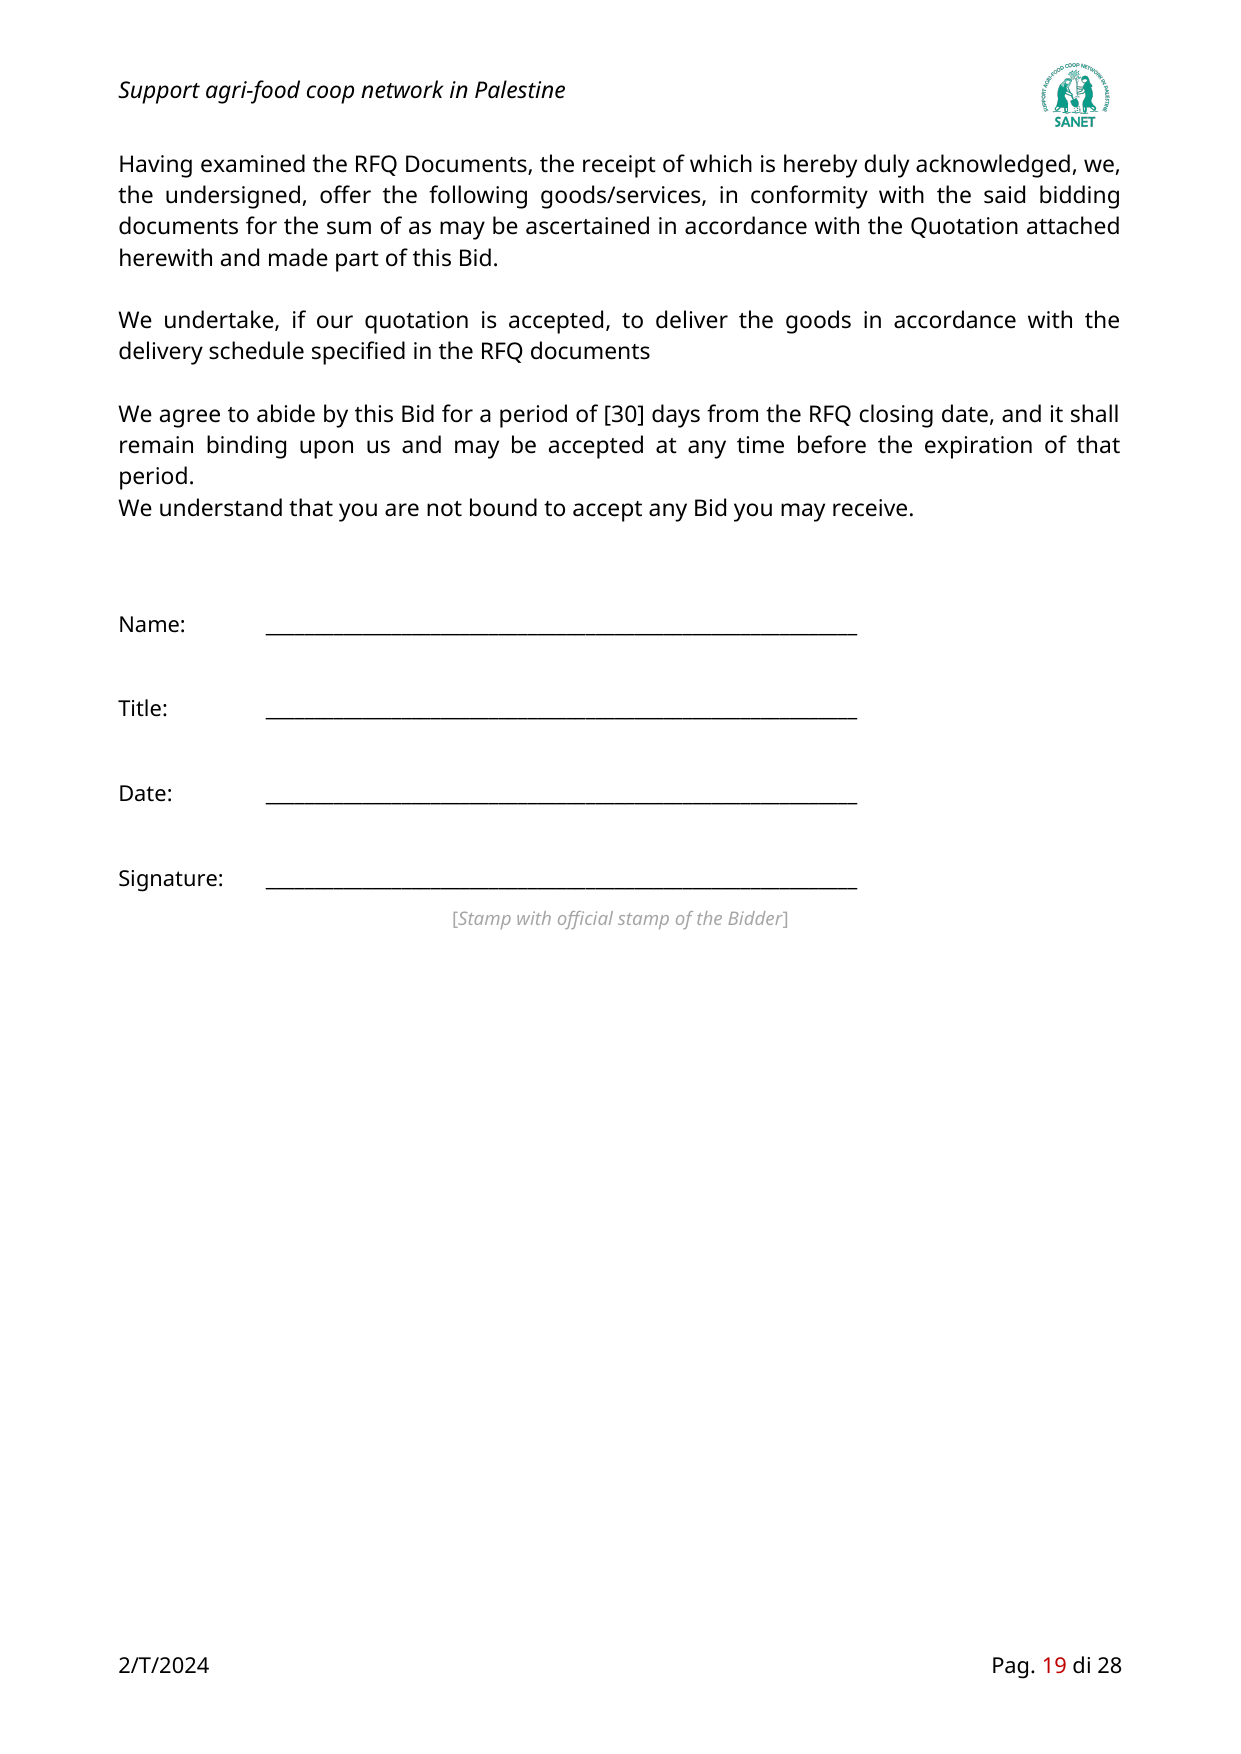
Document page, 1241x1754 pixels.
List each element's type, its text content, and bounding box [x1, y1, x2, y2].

text Name: _____________________________________________________________ [118, 609, 1122, 638]
text Signature: _____________________________________________________________ [118, 862, 1122, 892]
picture [1033, 51, 1117, 136]
text We agree to abide by this Bid for a period of [30] days from the RFQ closing date, and it shall remain binding upon us and may be accepted at any time before the expiration of that period. [118, 398, 1122, 491]
text Title: _____________________________________________________________ [118, 693, 1122, 723]
text [Stamp with official stamp of the Bidder] [118, 905, 1122, 930]
text We understand that you are not bound to accept any Bid you may receive. [118, 491, 1122, 523]
text Having examined the RFQ Documents, the receipt of which is hereby duly acknowledged, we, the undersigned, offer the following goods/services, in conformity with the said bidding documents for the sum of as may be ascertained in accordance with the Quotation attached herewith and made part of this Bid. [118, 148, 1122, 273]
text We undertake, if our quotation is accepted, to deliver the goods in accordance with the delivery schedule specified in the RFQ documents [118, 304, 1122, 366]
text Date: _____________________________________________________________ [118, 778, 1122, 808]
